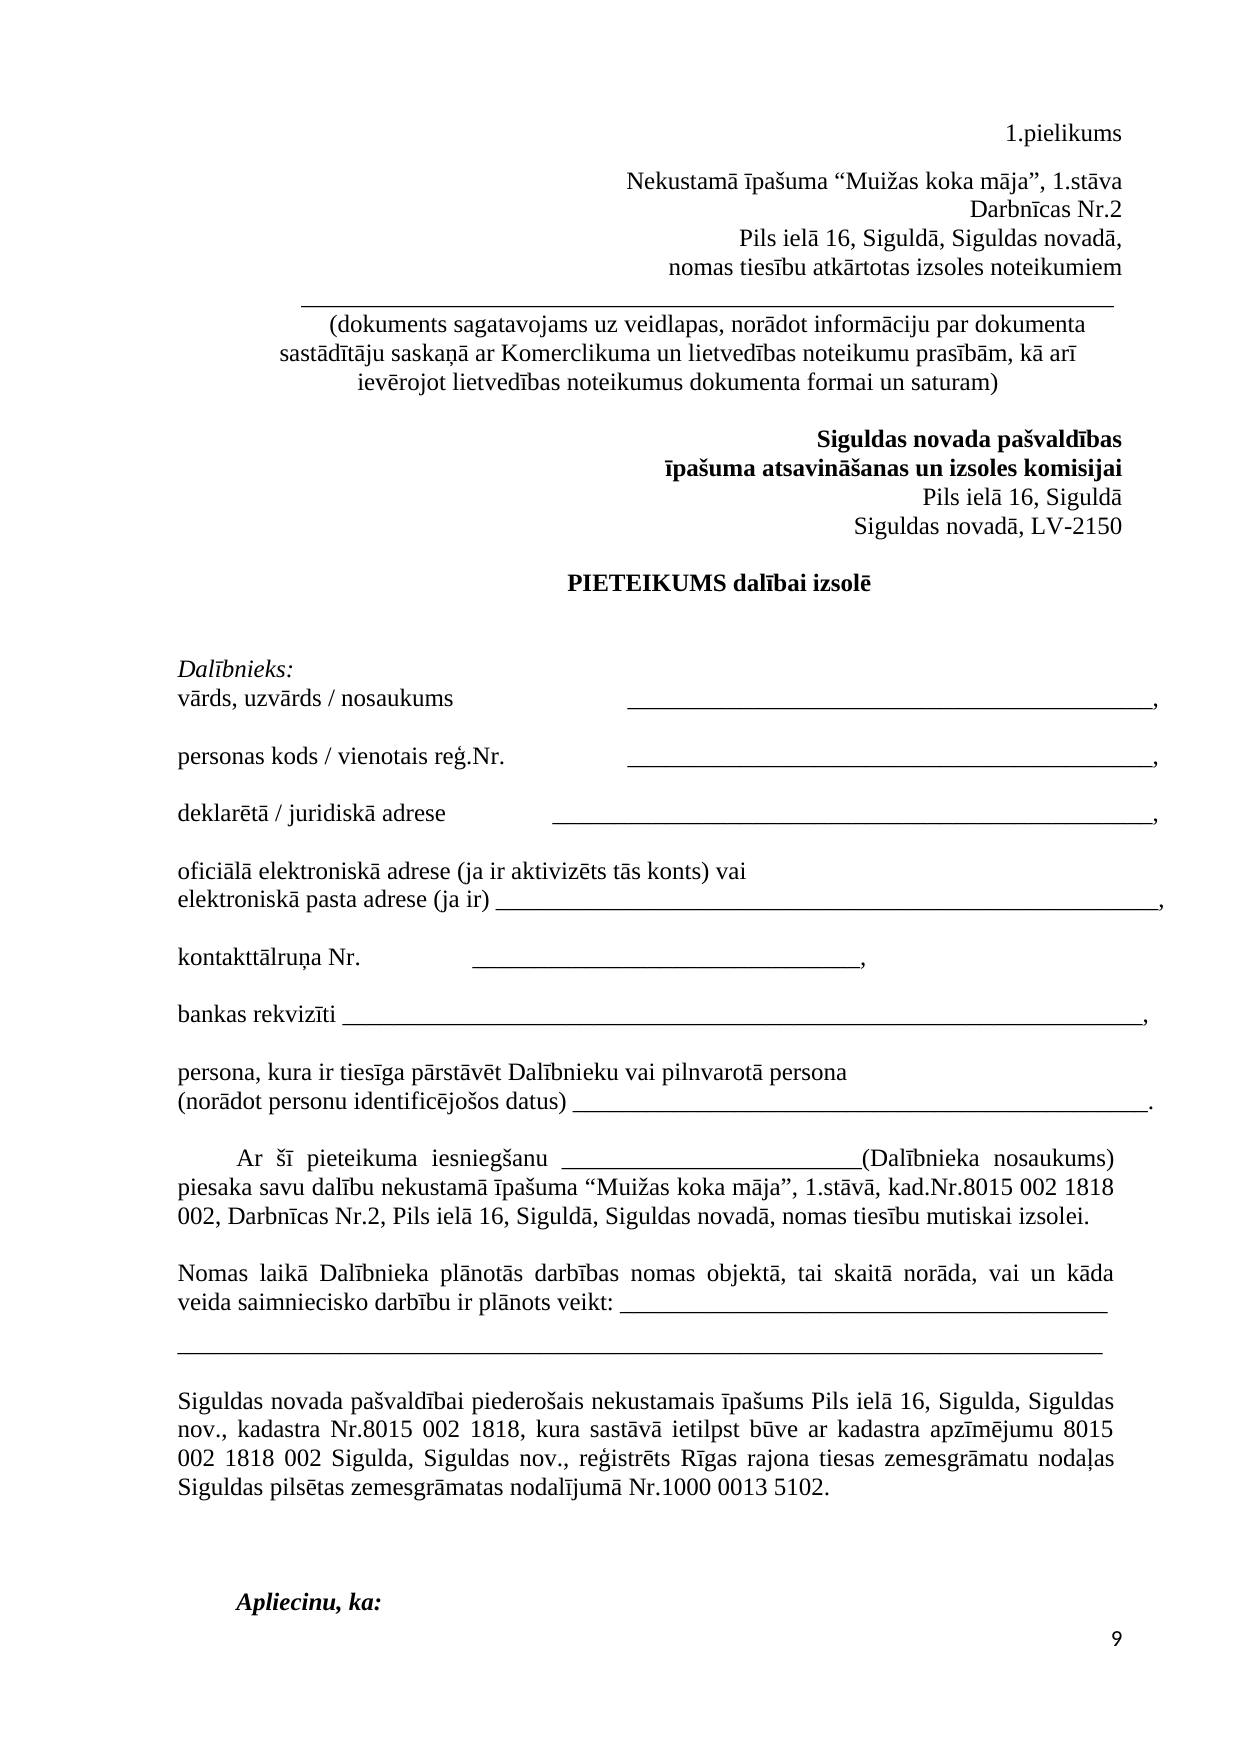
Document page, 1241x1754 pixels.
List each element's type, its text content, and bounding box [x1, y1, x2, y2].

text __________________________________________________________________________ [177, 1328, 1114, 1357]
text Pils ielā 16, Siguldā, Siguldas novadā, [177, 223, 1122, 252]
text Apliecinu, ka: [177, 1587, 1187, 1616]
text Nomas laikā Dalībnieka plānotās darbības nomas objektā, tai skaitā norāda, vai un kāda veida saimniecisko darbību ir plānots veikt: _______________________________________ [177, 1258, 1115, 1316]
text bankas rekvizīti ________________________________________________________________, [177, 999, 1202, 1028]
text vārds, uzvārds / nosaukums __________________________________________, [177, 683, 1202, 712]
text Siguldas novada pašvaldības [177, 424, 1122, 453]
text Siguldas novadā, LV-2150 [177, 511, 1122, 539]
text oficiālā elektroniskā adrese (ja ir aktivizēts tās konts) vai [177, 856, 1202, 884]
text kontakttālruņa Nr. _______________________________, [177, 942, 1122, 971]
text nomas tiesību atkārtotas izsoles noteikumiem [177, 252, 1122, 281]
text Pils ielā 16, Siguldā [177, 482, 1122, 511]
text Dalībnieks: [177, 654, 1202, 683]
text elektroniskā pasta adrese (ja ir) _____________________________________________________, [177, 884, 1202, 913]
text Siguldas novada pašvaldībai piederošais nekustamais īpašums Pils ielā 16, Sigulda, Siguldas nov., kadastra Nr.8015 002 1818, kura sastāvā ietilpst būve ar kadastra apzīmējumu 8015 002 1818 002 Sigulda, Siguldas nov., reģistrēts Rīgas rajona tiesas zemesgrāmatu nodaļas Siguldas pilsētas zemesgrāmatas nodalījumā Nr.1000 0013 5102. [177, 1386, 1115, 1501]
text 1.pielikums [177, 118, 1122, 147]
text Ar šī pieteikuma iesniegšanu ________________________(Dalībnieka nosaukums) piesaka savu dalību nekustamā īpašuma “Muižas koka māja”, 1.stāvā, kad.Nr.8015 002 1818 002, Darbnīcas Nr.2, Pils ielā 16, Siguldā, Siguldas novadā, nomas tiesību mutiskai izsolei. [177, 1143, 1115, 1229]
text Darbnīcas Nr.2 [177, 194, 1122, 223]
text Nekustamā īpašuma “Muižas koka māja”, 1.stāva [177, 166, 1122, 194]
text īpašuma atsavināšanas un izsoles komisijai [177, 453, 1122, 482]
text persona, kura ir tiesīga pārstāvēt Dalībnieku vai pilnvarotā persona [177, 1057, 1202, 1086]
text (norādot personu identificējošos datus) ______________________________________________. [177, 1086, 1202, 1114]
text _________________________________________________________________ [233, 281, 1122, 309]
text deklarētā / juridiskā adrese ________________________________________________, [177, 798, 1202, 827]
text (dokuments sagatavojams uz veidlapas, norādot informāciju par dokumenta sastādītāju saskaņā ar Komerclikuma un lietvedības noteikumu prasībām, kā arī ievērojot lietvedības noteikumus dokumenta formai un saturam) [233, 309, 1122, 396]
text personas kods / vienotais reģ.Nr. __________________________________________, [177, 741, 1202, 769]
text PIETEIKUMS dalībai izsolē [177, 568, 1202, 597]
